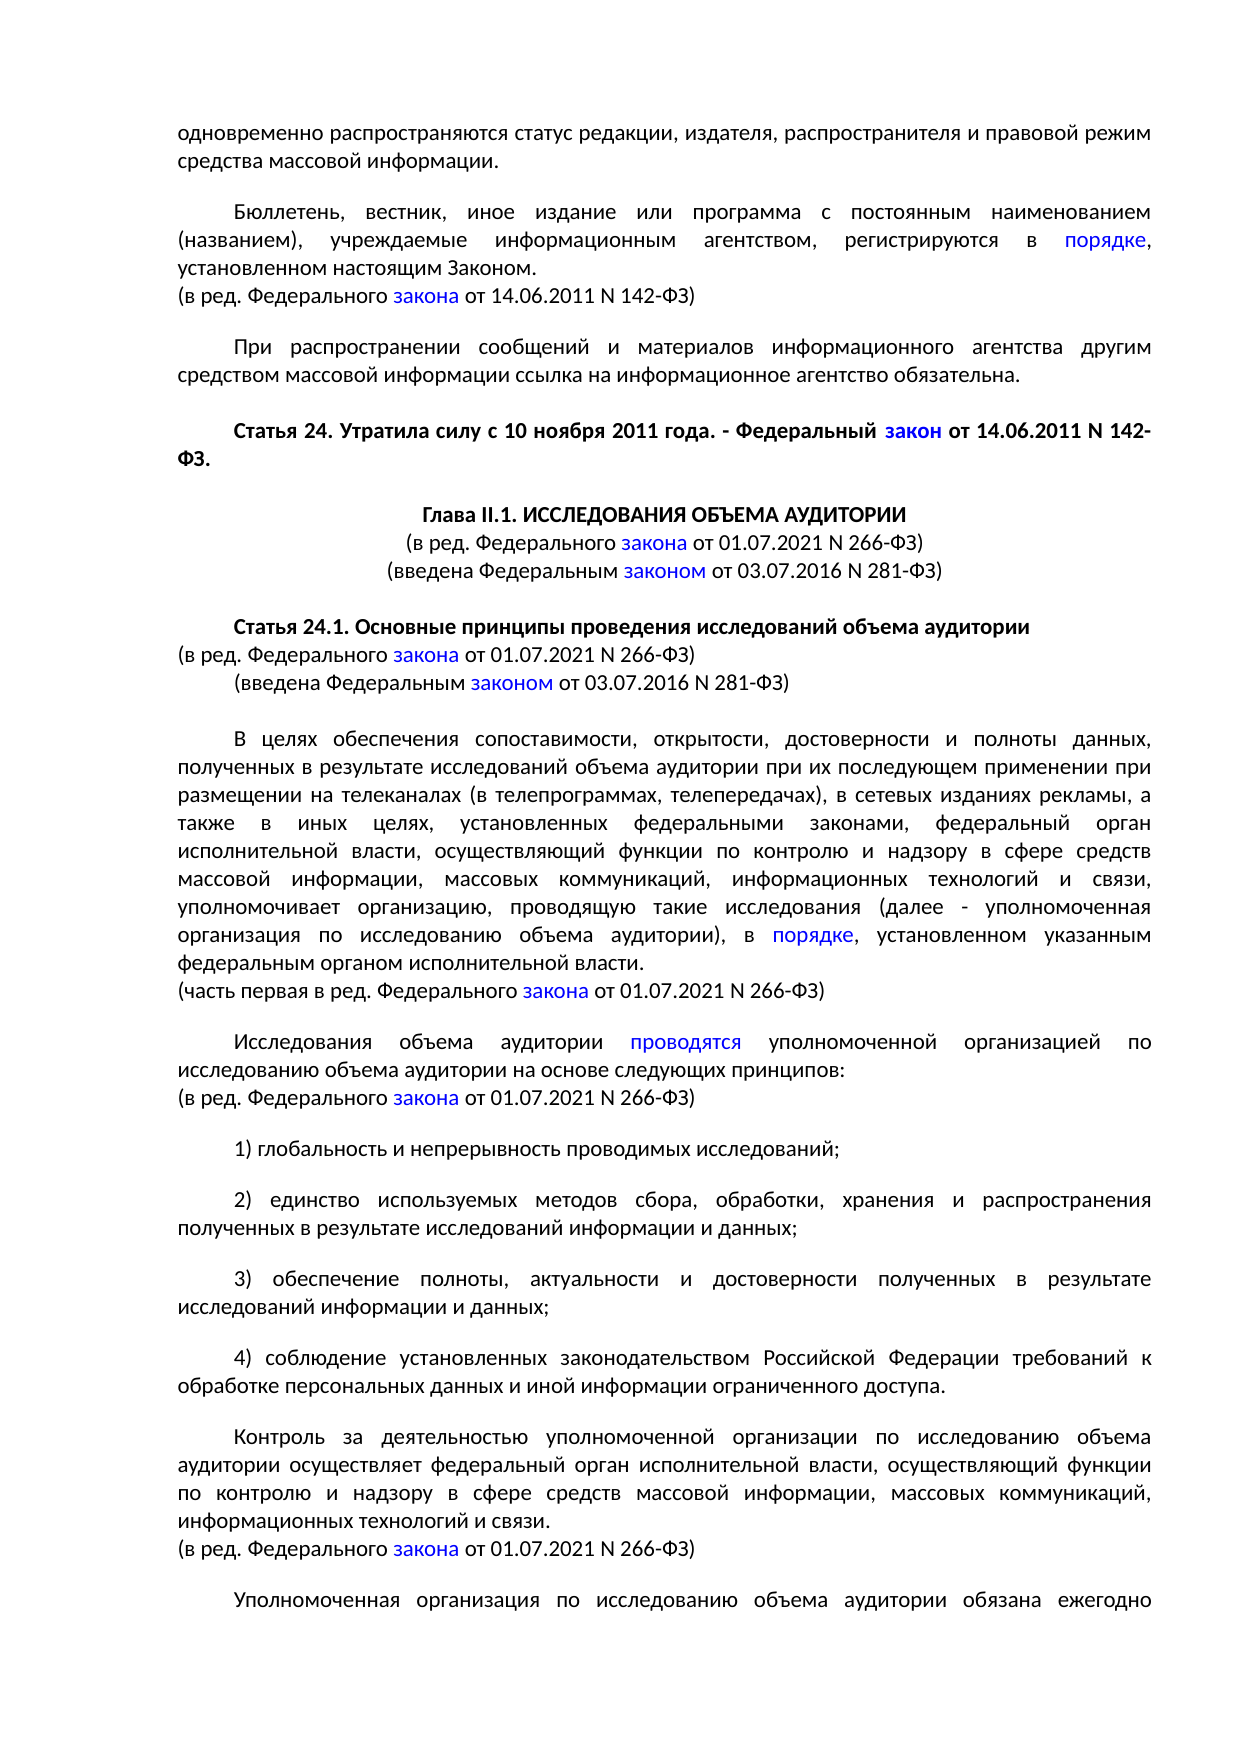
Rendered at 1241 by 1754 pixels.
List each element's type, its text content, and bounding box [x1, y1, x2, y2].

text Контроль за деятельностью уполномоченной организации по исследованию объема аудитории осуществляет федеральный орган исполнительной власти, осуществляющий функции по контролю и надзору в сфере средств массовой информации, массовых коммуникаций, информационных технологий и связи. [177, 1422, 1152, 1534]
text (в ред. Федерального закона от 01.07.2021 N 266-ФЗ) [177, 640, 1152, 668]
text При распространении сообщений и материалов информационного агентства другим средством массовой информации ссылка на информационное агентство обязательна. [177, 332, 1152, 388]
text (в ред. Федерального закона от 01.07.2021 N 266-ФЗ) [177, 528, 1152, 556]
text 1) глобальность и непрерывность проводимых исследований; [177, 1134, 1152, 1162]
title Статья 24.1. Основные принципы проведения исследований объема аудитории [177, 612, 1152, 640]
text В целях обеспечения сопоставимости, открытости, достоверности и полноты данных, полученных в результате исследований объема аудитории при их последующем применении при размещении на телеканалах (в телепрограммах, телепередачах), в сетевых изданиях рекламы, а также в иных целях, установленных федеральными законами, федеральный орган исполнительной власти, осуществляющий функции по контролю и надзору в сфере средств массовой информации, массовых коммуникаций, информационных технологий и связи, уполномочивает организацию, проводящую такие исследования (далее - уполномоченная организация по исследованию объема аудитории), в порядке, установленном указанным федеральным органом исполнительной власти. [177, 724, 1152, 977]
text (в ред. Федерального закона от 01.07.2021 N 266-ФЗ) [177, 1083, 1152, 1112]
text 3) обеспечение полноты, актуальности и достоверности полученных в результате исследований информации и данных; [177, 1264, 1152, 1320]
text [177, 1585, 1152, 1613]
text Исследования объема аудитории проводятся уполномоченной организацией по исследованию объема аудитории на основе следующих принципов: [177, 1027, 1152, 1083]
text 2) единство используемых методов сбора, обработки, хранения и распространения полученных в результате исследований информации и данных; [177, 1185, 1152, 1241]
text (в ред. Федерального закона от 14.06.2011 N 142-ФЗ) [177, 281, 1152, 309]
text 4) соблюдение установленных законодательством Российской Федерации требований к обработке персональных данных и иной информации ограниченного доступа. [177, 1343, 1152, 1399]
text (в ред. Федерального закона от 01.07.2021 N 266-ФЗ) [177, 1534, 1152, 1562]
title Статья 24. Утратила силу с 10 ноября 2011 года. - Федеральный закон от 14.06.2011 N 142-ФЗ. [177, 416, 1152, 472]
title Глава II.1. ИССЛЕДОВАНИЯ ОБЪЕМА АУДИТОРИИ [177, 500, 1152, 528]
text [177, 118, 1152, 174]
text (введена Федеральным законом от 03.07.2016 N 281-ФЗ) [177, 556, 1152, 584]
text (часть первая в ред. Федерального закона от 01.07.2021 N 266-ФЗ) [177, 977, 1152, 1004]
text (введена Федеральным законом от 03.07.2016 N 281-ФЗ) [177, 668, 1152, 696]
text Бюллетень, вестник, иное издание или программа с постоянным наименованием (названием), учреждаемые информационным агентством, регистрируются в порядке, установленном настоящим Законом. [177, 197, 1152, 281]
